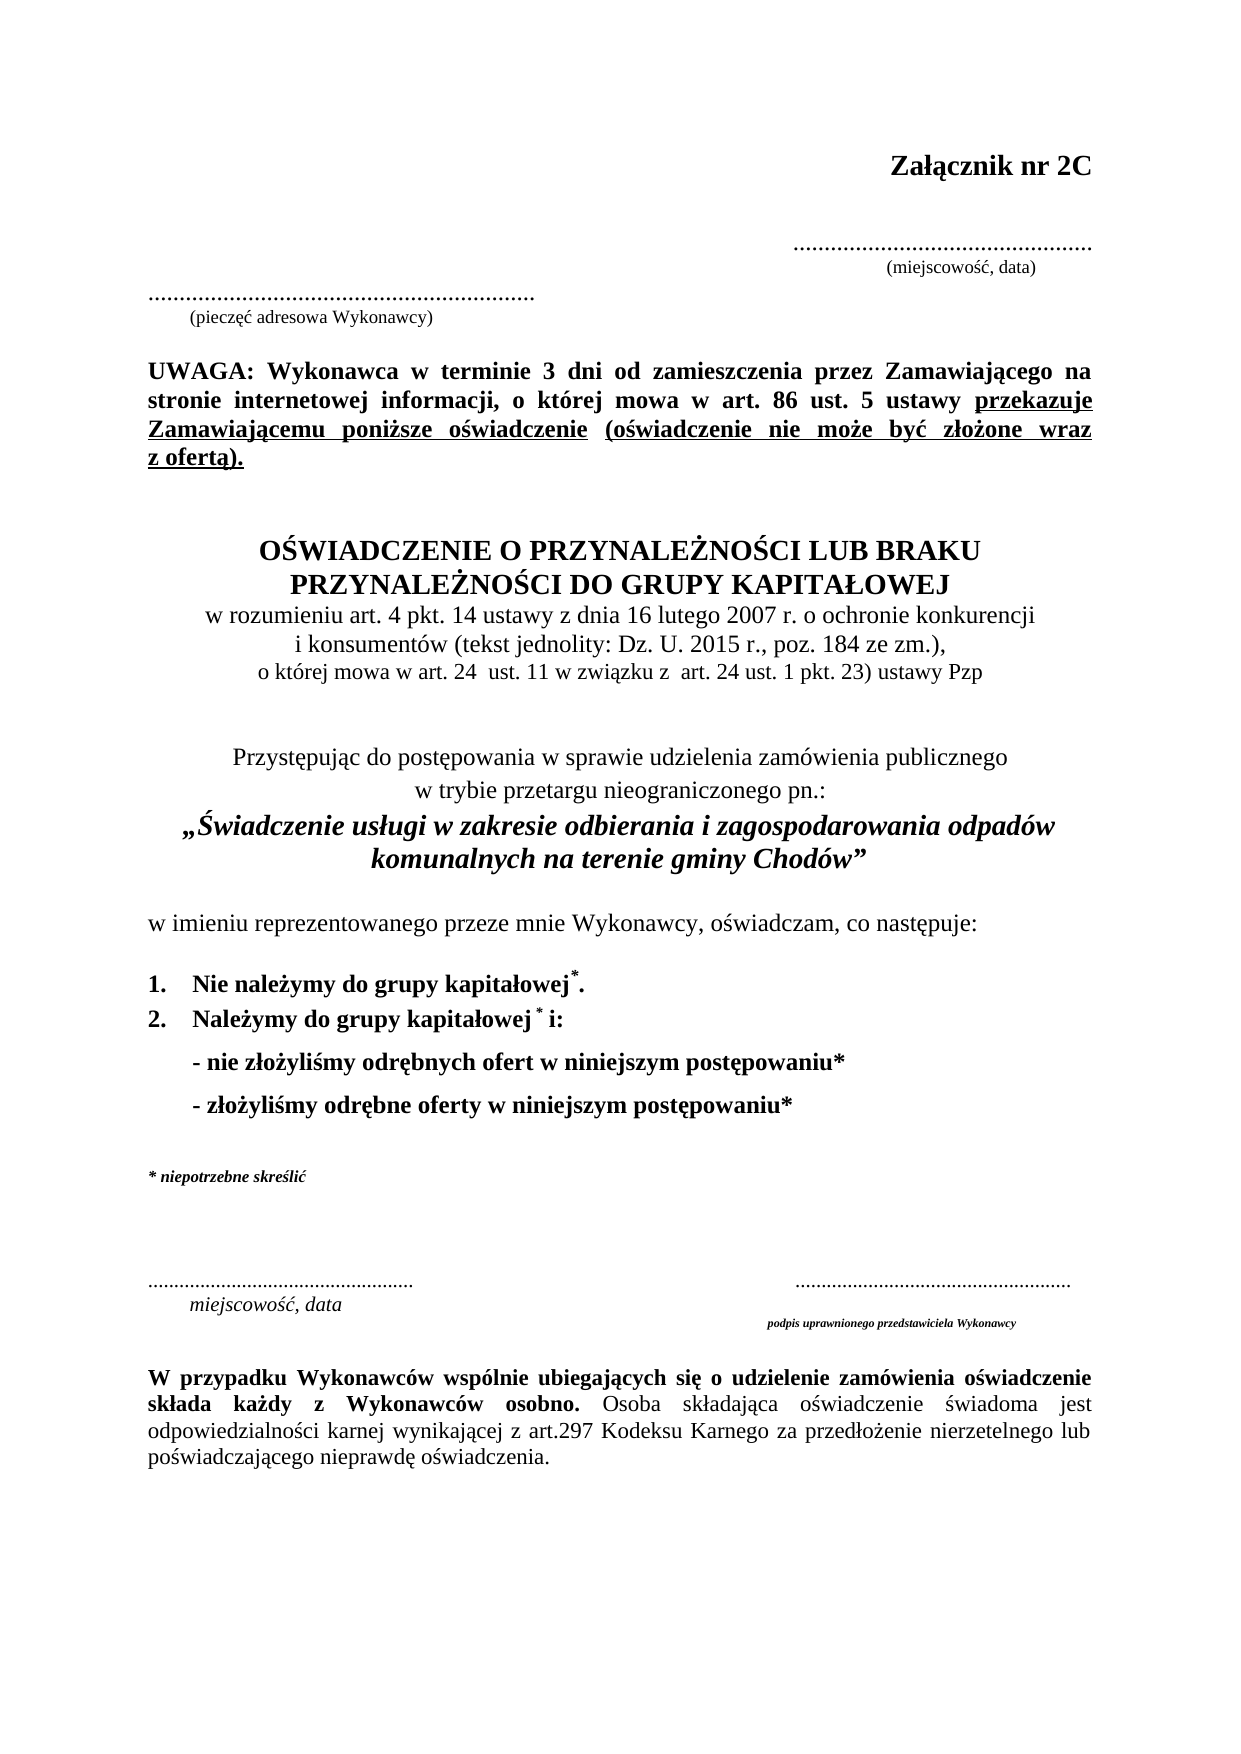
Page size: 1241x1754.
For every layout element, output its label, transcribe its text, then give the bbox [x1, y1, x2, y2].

text w rozumieniu art. 4 pkt. 14 ustawy z dnia 16 lutego 2007 r. o ochronie konkurencji i konsumentów (tekst jednolity: Dz. U. 2015 r., poz. 184 ze zm.), [148, 601, 1092, 658]
text w imieniu reprezentowanego przeze mnie Wykonawcy, oświadczam, co następuje: [148, 908, 1092, 937]
text podpis uprawnionego przedstawiciela Wykonawcy [590, 1316, 1092, 1340]
text miejscowość, data [148, 1292, 1092, 1316]
text - złożyliśmy odrębne oferty w niniejszym postępowaniu* [192, 1090, 1092, 1119]
text ................................................ [738, 227, 1092, 256]
text (miejscowość, data) [295, 256, 1092, 277]
text „Świadczenie usługi w zakresie odbierania i zagospodarowania odpadów komunalnych na terenie gminy Chodów” [148, 808, 1092, 875]
list Należymy do grupy kapitałowej * i: [148, 1004, 1092, 1033]
text ................................................... ..................................................... [148, 1268, 1092, 1292]
list Nie należymy do grupy kapitałowej*. [148, 966, 1092, 999]
text Załącznik nr 2C [148, 148, 1092, 181]
text UWAGA: Wykonawca w terminie 3 dni od zamieszczenia przez Zamawiającego na stronie internetowej informacji, o której mowa w art. 86 ust. 5 ustawy przekazuje Zamawiającemu poniższe oświadczenie (oświadczenie nie może być złożone wraz z ofertą). [148, 356, 1092, 471]
text * niepotrzebne skreślić [148, 1167, 1092, 1201]
text OŚWIADCZENIE O PRZYNALEŻNOŚCI LUB BRAKU PRZYNALEŻNOŚCI DO GRUPY KAPITAŁOWEJ [148, 533, 1092, 601]
text (pieczęć adresowa Wykonawcy) [148, 306, 557, 327]
text Przystępując do postępowania w sprawie udzielenia zamówienia publicznego [148, 742, 1092, 771]
text - nie złożyliśmy odrębnych ofert w niniejszym postępowaniu* [192, 1047, 1092, 1076]
text .............................................................. [148, 277, 557, 306]
text W przypadku Wykonawców wspólnie ubiegających się o udzielenie zamówienia oświadczenie składa każdy z Wykonawców osobno. Osoba składająca oświadczenie świadoma jest odpowiedzialności karnej wynikającej z art.297 Kodeksu Karnego za przedłożenie nierzetelnego lub poświadczającego nieprawdę oświadczenia. [148, 1364, 1092, 1469]
text o której mowa w art. 24 ust. 11 w związku z art. 24 ust. 1 pkt. 23) ustawy Pzp [148, 658, 1092, 684]
text w trybie przetargu nieograniczonego pn.: [148, 775, 1092, 804]
